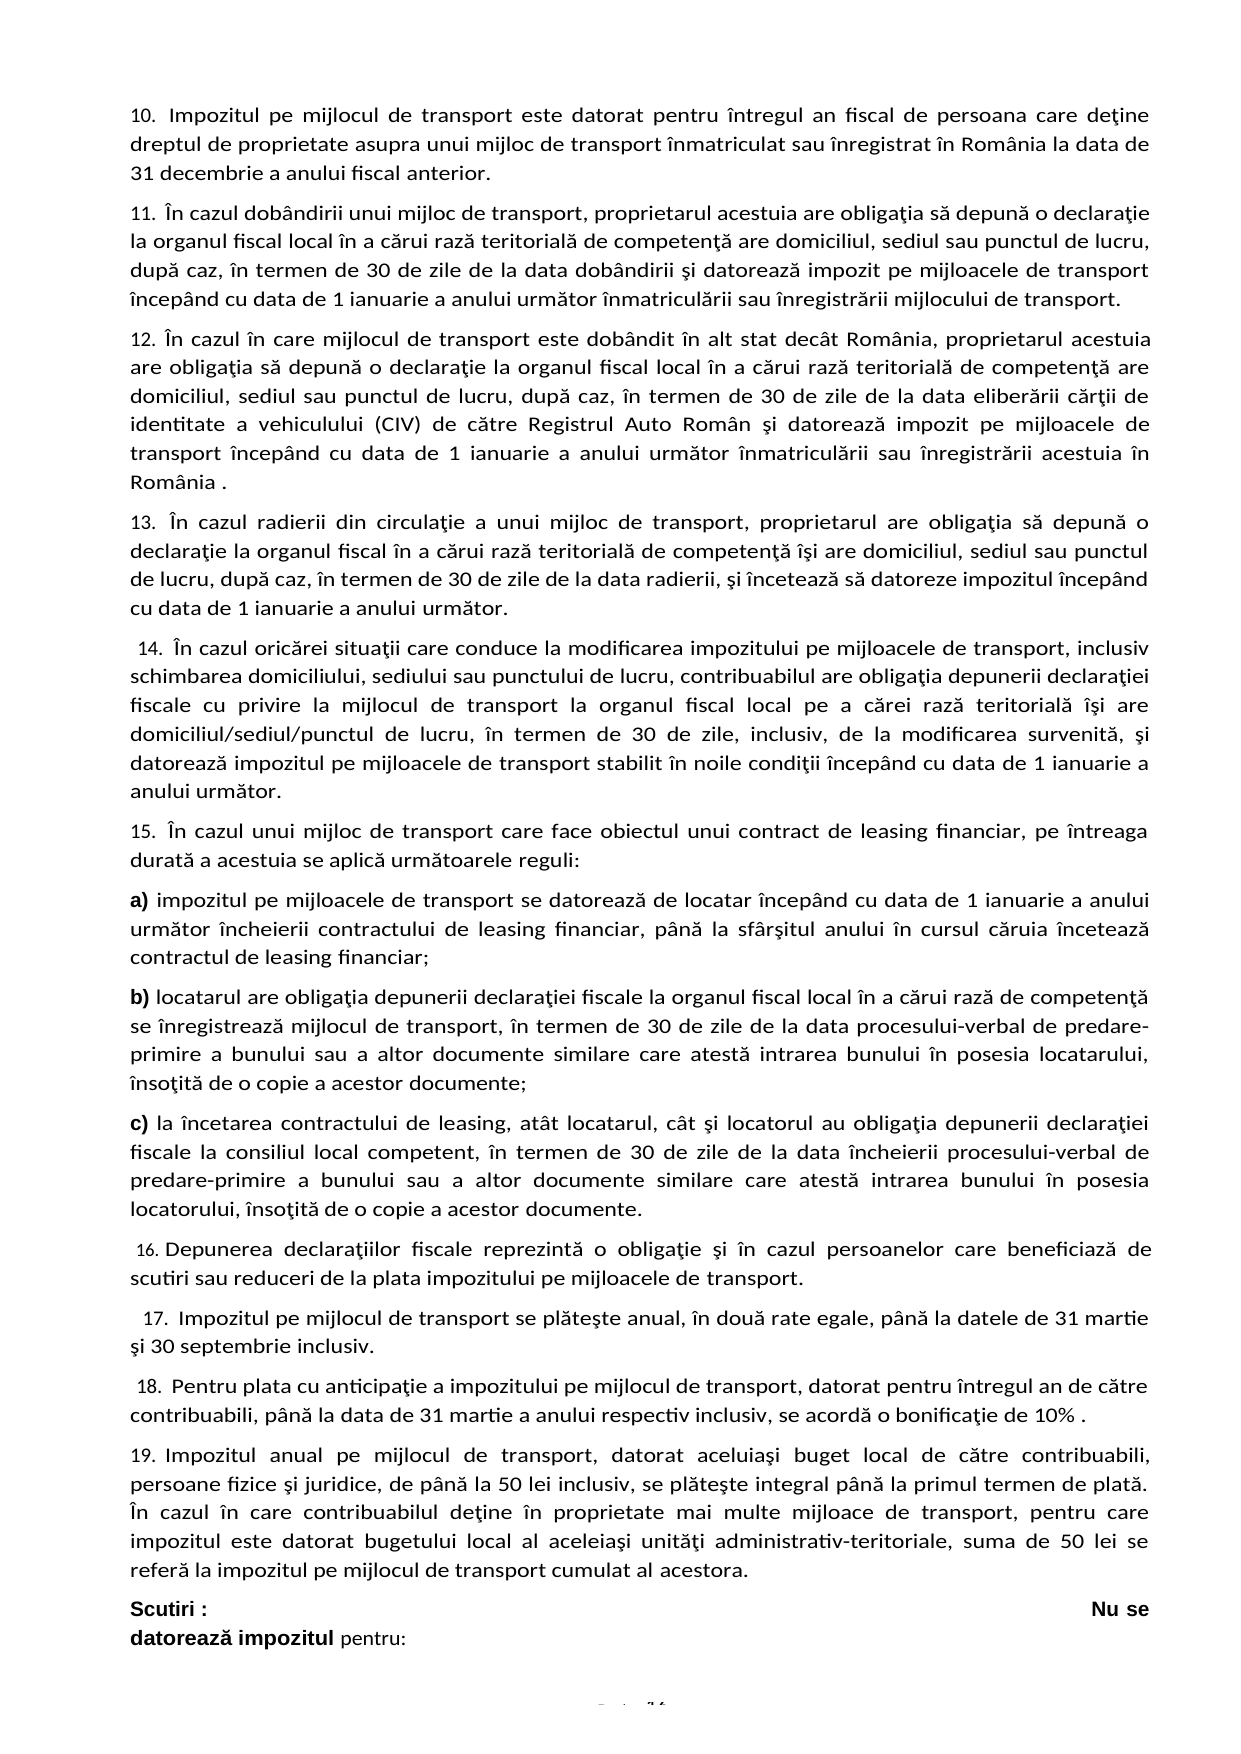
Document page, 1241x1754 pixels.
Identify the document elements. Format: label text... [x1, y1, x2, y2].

list În cazul unui mijloc de transport care face obiectul unui contract de leasing financiar, pe întreaga durată a acestuia se aplică următoarele reguli: [130, 818, 1151, 873]
list În cazul în care mijlocul de transport este dobândit în alt stat decât România, proprietarul acestuia are obligaţia să depună o declaraţie la organul fiscal local în a cărui rază teritorială de competenţă are domiciliul, sediul sau punctul de lucru, după caz, în termen de 30 de zile de la data eliberării cărţii de identitate a vehiculului (CIV) de către Registrul Auto Român şi datorează impozit pe mijloacele de transport începând cu data de 1 ianuarie a anului următor înmatriculării sau înregistrării acestuia în România . [130, 326, 1152, 494]
list impozitul pe mijloacele de transport se datorează de locatar începând cu data de 1 ianuarie a anului următor încheierii contractului de leasing financiar, până la sfârşitul anului în cursul căruia încetează contractul de leasing financiar; [130, 887, 1152, 970]
list la încetarea contractului de leasing, atât locatarul, cât şi locatorul au obligaţia depunerii declaraţiei fiscale la consiliul local competent, în termen de 30 de zile de la data încheierii procesului-verbal de predare-primire a bunului sau a altor documente similare care atestă intrarea bunului în posesia locatorului, însoţită de o copie a acestor documente. [130, 1110, 1152, 1222]
list locatarul are obligaţia depunerii declaraţiei fiscale la organul fiscal local în a cărui rază de competenţă se înregistrează mijlocul de transport, în termen de 30 de zile de la data procesului-verbal de predare- primire a bunului sau a altor documente similare care atestă intrarea bunului în posesia locatarului, însoţită de o copie a acestor documente; [130, 984, 1151, 1096]
list Depunerea declaraţiilor fiscale reprezintă o obligaţie şi în cazul persoanelor care beneficiază de scutiri sau reduceri de la plata impozitului pe mijloacele de transport. [130, 1236, 1152, 1290]
subtitle Scutiri : Nu se [130, 1597, 1163, 1621]
list În cazul dobândirii unui mijloc de transport, proprietarul acestuia are obligaţia să depună o declaraţie la organul fiscal local în a cărui rază teritorială de competenţă are domiciliul, sediul sau punctul de lucru, după caz, în termen de 30 de zile de la data dobândirii şi datorează impozit pe mijloacele de transport începând cu data de 1 ianuarie a anului următor înmatriculării sau înregistrării mijlocului de transport. [130, 200, 1152, 311]
list Pentru plata cu anticipaţie a impozitului pe mijlocul de transport, datorat pentru întregul an de către contribuabili, până la data de 31 martie a anului respectiv inclusiv, se acordă o bonificaţie de 10% . [130, 1373, 1151, 1428]
list Impozitul pe mijlocul de transport este datorat pentru întregul an fiscal de persoana care deţine dreptul de proprietate asupra unui mijloc de transport înmatriculat sau înregistrat în România la data de 31 decembrie a anului fiscal anterior. [130, 102, 1152, 185]
list Impozitul anual pe mijlocul de transport, datorat aceluiaşi buget local de către contribuabili, persoane fizice şi juridice, de până la 50 lei inclusiv, se plăteşte integral până la primul termen de plată. În cazul în care contribuabilul deţine în proprietate mai multe mijloace de transport, pentru care impozitul este datorat bugetului local al aceleiaşi unităţi administrativ-teritoriale, suma de 50 lei se referă la impozitul pe mijlocul de transport cumulat al acestora. [130, 1442, 1151, 1582]
list În cazul oricărei situaţii care conduce la modificarea impozitului pe mijloacele de transport, inclusiv schimbarea domiciliului, sediului sau punctului de lucru, contribuabilul are obligaţia depunerii declaraţiei fiscale cu privire la mijlocul de transport la organul fiscal local pe a cărei rază teritorială îşi are domiciliul/sediul/punctul de lucru, în termen de 30 de zile, inclusiv, de la modificarea survenită, şi datorează impozitul pe mijloacele de transport stabilit în noile condiţii începând cu data de 1 ianuarie a anului următor. [130, 635, 1151, 804]
list În cazul radierii din circulaţie a unui mijloc de transport, proprietarul are obligaţia să depună o declaraţie la organul fiscal în a cărui rază teritorială de competenţă îşi are domiciliul, sediul sau punctul de lucru, după caz, în termen de 30 de zile de la data radierii, şi încetează să datoreze impozitul începând cu data de 1 ianuarie a anului următor. [130, 509, 1151, 621]
list Impozitul pe mijlocul de transport se plăteşte anual, în două rate egale, până la datele de 31 martie şi 30 septembrie inclusiv. [130, 1305, 1151, 1359]
text datorează impozitul pentru: [130, 1626, 1163, 1651]
